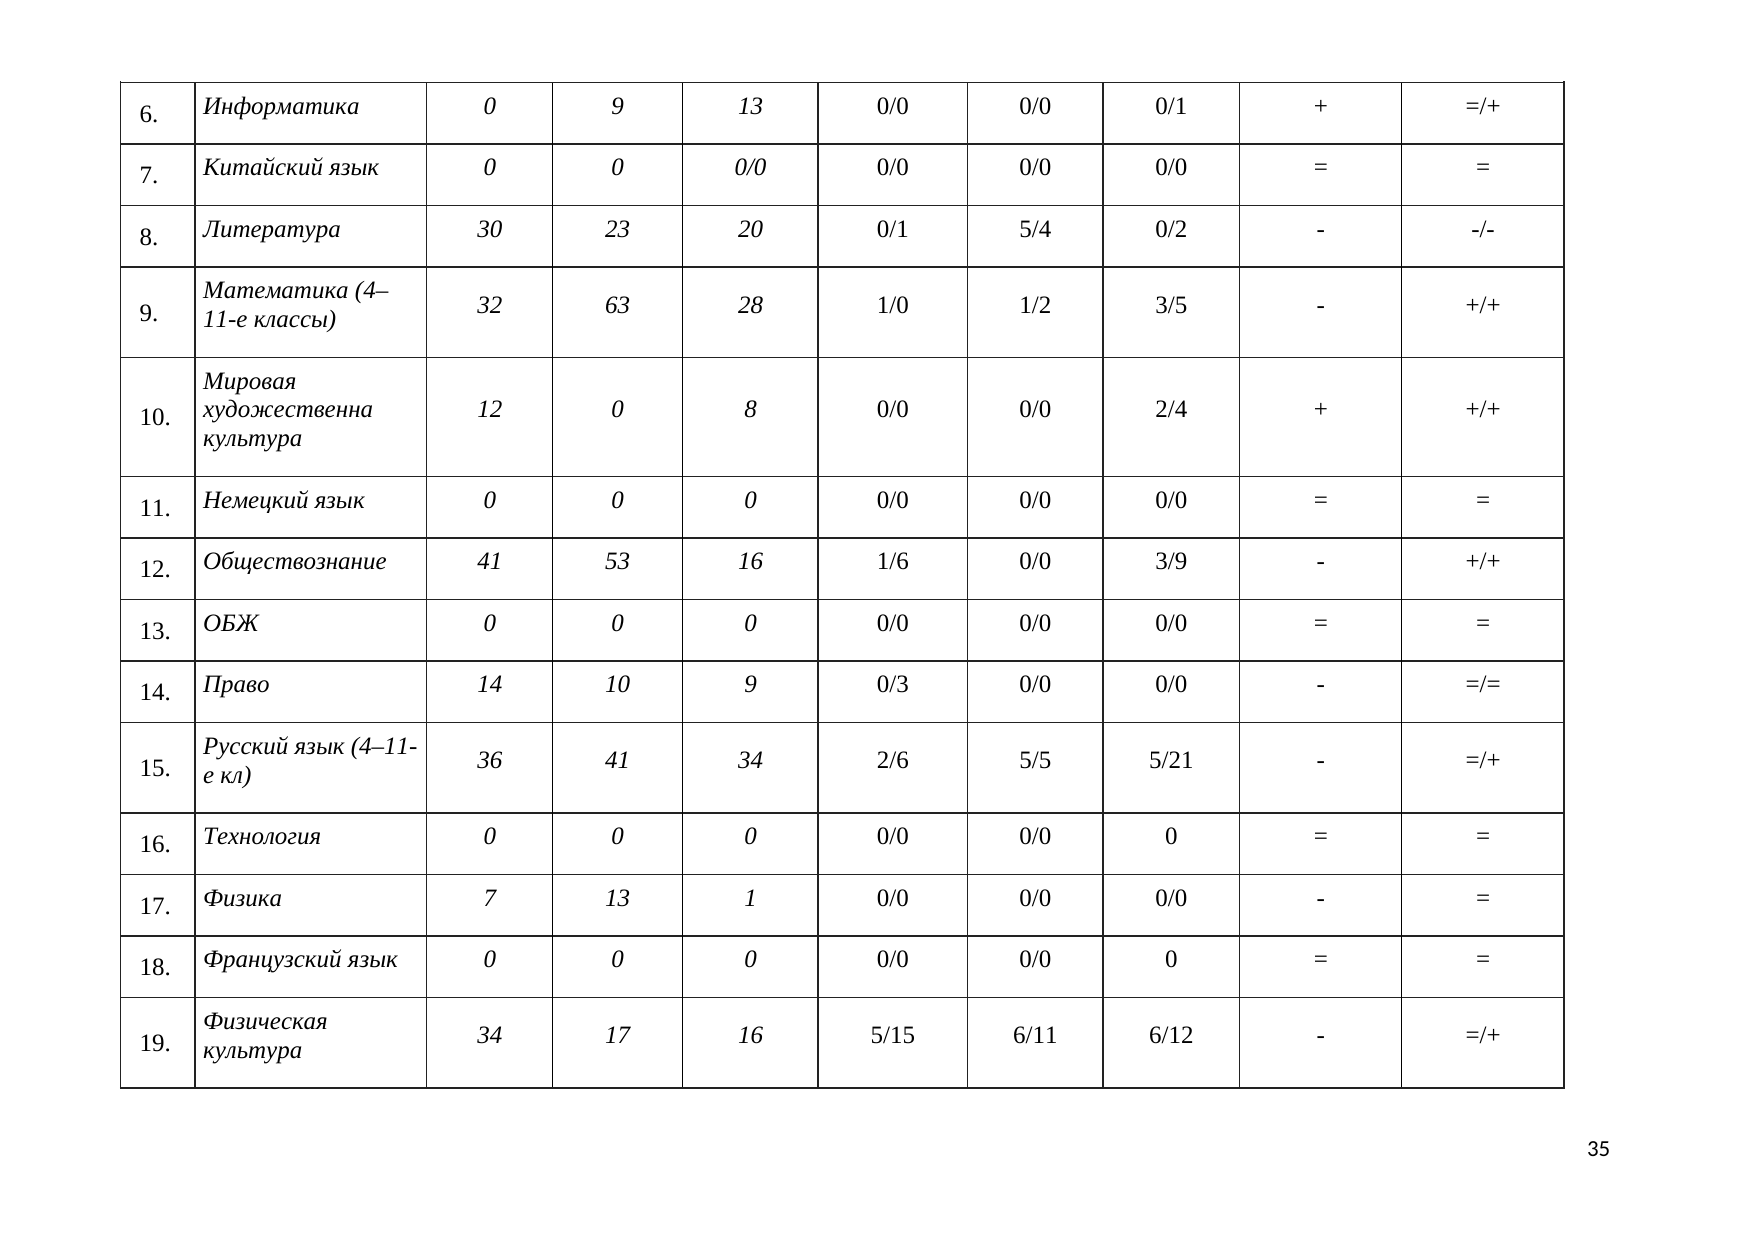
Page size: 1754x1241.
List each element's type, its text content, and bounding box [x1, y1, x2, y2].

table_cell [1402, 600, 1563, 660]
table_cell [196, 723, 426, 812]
table_cell 0/1 [819, 206, 967, 266]
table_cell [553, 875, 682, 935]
table_cell 0 [427, 83, 552, 143]
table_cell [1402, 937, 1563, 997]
table_cell 0/0 [968, 83, 1102, 143]
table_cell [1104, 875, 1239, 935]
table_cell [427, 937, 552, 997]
table_cell 63 [553, 268, 682, 356]
table_cell 16 [683, 539, 817, 599]
table_cell +/+ [1402, 358, 1563, 476]
table_cell 13 [683, 83, 817, 143]
table_cell =/+ [1402, 83, 1563, 143]
table_cell +/+ [1402, 268, 1563, 356]
table_cell - [1240, 206, 1401, 266]
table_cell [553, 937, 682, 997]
table_cell 20 [683, 206, 817, 266]
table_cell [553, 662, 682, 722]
table_cell 23 [553, 206, 682, 266]
table_cell [121, 539, 194, 599]
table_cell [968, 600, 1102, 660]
table_cell 1/0 [819, 268, 967, 356]
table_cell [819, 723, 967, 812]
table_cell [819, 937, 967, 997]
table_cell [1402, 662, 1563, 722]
table_cell 0/0 [968, 358, 1102, 476]
table_cell - [1240, 539, 1401, 599]
table_cell = [1402, 145, 1563, 204]
table_cell 0 [427, 145, 552, 204]
table_cell 3/9 [1104, 539, 1239, 599]
table_cell = [1402, 477, 1563, 537]
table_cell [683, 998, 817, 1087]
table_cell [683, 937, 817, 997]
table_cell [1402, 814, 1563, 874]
table_cell 0/0 [968, 539, 1102, 599]
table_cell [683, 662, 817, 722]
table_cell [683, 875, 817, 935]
table_cell Мировая художественна культура [196, 358, 426, 476]
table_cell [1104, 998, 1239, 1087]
table_cell [121, 600, 194, 660]
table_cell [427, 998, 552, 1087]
table_cell 2/4 [1104, 358, 1239, 476]
table_cell [121, 83, 194, 143]
table_cell 30 [427, 206, 552, 266]
table_cell + [1240, 83, 1401, 143]
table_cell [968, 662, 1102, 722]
table_cell Литература [196, 206, 426, 266]
table_cell Информатика [196, 83, 426, 143]
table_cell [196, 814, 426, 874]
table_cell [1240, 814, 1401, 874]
table_cell 0/0 [968, 145, 1102, 204]
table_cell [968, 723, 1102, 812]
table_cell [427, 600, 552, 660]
table_cell 12 [427, 358, 552, 476]
table_cell + [1240, 358, 1401, 476]
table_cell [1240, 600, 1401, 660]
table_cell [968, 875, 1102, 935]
table_cell 28 [683, 268, 817, 356]
table_cell Китайский язык [196, 145, 426, 204]
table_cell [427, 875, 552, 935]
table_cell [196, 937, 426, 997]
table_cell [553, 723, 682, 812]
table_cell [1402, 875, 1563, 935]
table_cell 32 [427, 268, 552, 356]
table_cell [121, 145, 194, 204]
table_cell [121, 268, 194, 356]
table_cell 0 [427, 477, 552, 537]
table_cell Математика (4–11-е классы) [196, 268, 426, 356]
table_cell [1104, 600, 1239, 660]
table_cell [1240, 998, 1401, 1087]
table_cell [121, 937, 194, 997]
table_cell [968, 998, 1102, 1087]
table_cell 5/4 [968, 206, 1102, 266]
table_cell 1/2 [968, 268, 1102, 356]
table_cell -/- [1402, 206, 1563, 266]
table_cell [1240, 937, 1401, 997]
table_cell 41 [427, 539, 552, 599]
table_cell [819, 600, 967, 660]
table_cell 3/5 [1104, 268, 1239, 356]
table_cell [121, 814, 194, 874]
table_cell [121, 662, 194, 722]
table_cell 0 [683, 477, 817, 537]
table_cell 0/1 [1104, 83, 1239, 143]
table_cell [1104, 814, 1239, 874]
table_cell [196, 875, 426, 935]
table_cell 0 [553, 477, 682, 537]
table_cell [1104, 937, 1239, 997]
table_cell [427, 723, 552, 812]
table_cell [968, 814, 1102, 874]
table_cell +/+ [1402, 539, 1563, 599]
table_cell 0/0 [819, 358, 967, 476]
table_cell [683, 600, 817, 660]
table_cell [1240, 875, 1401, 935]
table_cell 0/0 [819, 477, 967, 537]
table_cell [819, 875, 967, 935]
table_cell 0/0 [819, 145, 967, 204]
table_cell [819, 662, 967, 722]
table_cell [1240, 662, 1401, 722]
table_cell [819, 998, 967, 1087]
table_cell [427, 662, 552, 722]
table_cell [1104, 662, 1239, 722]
table_cell [121, 206, 194, 266]
table_cell 0/0 [683, 145, 817, 204]
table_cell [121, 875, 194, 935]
table_cell 0/0 [1104, 145, 1239, 204]
table_cell Обществознание [196, 539, 426, 599]
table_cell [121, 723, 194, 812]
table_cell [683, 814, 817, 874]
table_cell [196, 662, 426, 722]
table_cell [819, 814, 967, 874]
table_cell 0/0 [819, 83, 967, 143]
table_cell 0/0 [1104, 477, 1239, 537]
table_cell - [1240, 268, 1401, 356]
table_cell [121, 358, 194, 476]
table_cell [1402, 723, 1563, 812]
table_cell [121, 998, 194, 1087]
table_cell = [1240, 145, 1401, 204]
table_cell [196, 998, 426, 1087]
table_cell 0/2 [1104, 206, 1239, 266]
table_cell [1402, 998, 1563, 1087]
table_cell 9 [553, 83, 682, 143]
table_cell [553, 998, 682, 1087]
table_cell 0 [553, 145, 682, 204]
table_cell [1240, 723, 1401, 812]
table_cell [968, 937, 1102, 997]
table_cell 0/0 [968, 477, 1102, 537]
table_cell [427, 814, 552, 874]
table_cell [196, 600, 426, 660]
table_cell Немецкий язык [196, 477, 426, 537]
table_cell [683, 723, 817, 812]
table_cell 0 [553, 358, 682, 476]
table_cell = [1240, 477, 1401, 537]
table_cell 1/6 [819, 539, 967, 599]
table_cell [121, 477, 194, 537]
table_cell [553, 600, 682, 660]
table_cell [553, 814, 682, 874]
table_cell 8 [683, 358, 817, 476]
table_cell 53 [553, 539, 682, 599]
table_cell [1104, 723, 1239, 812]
